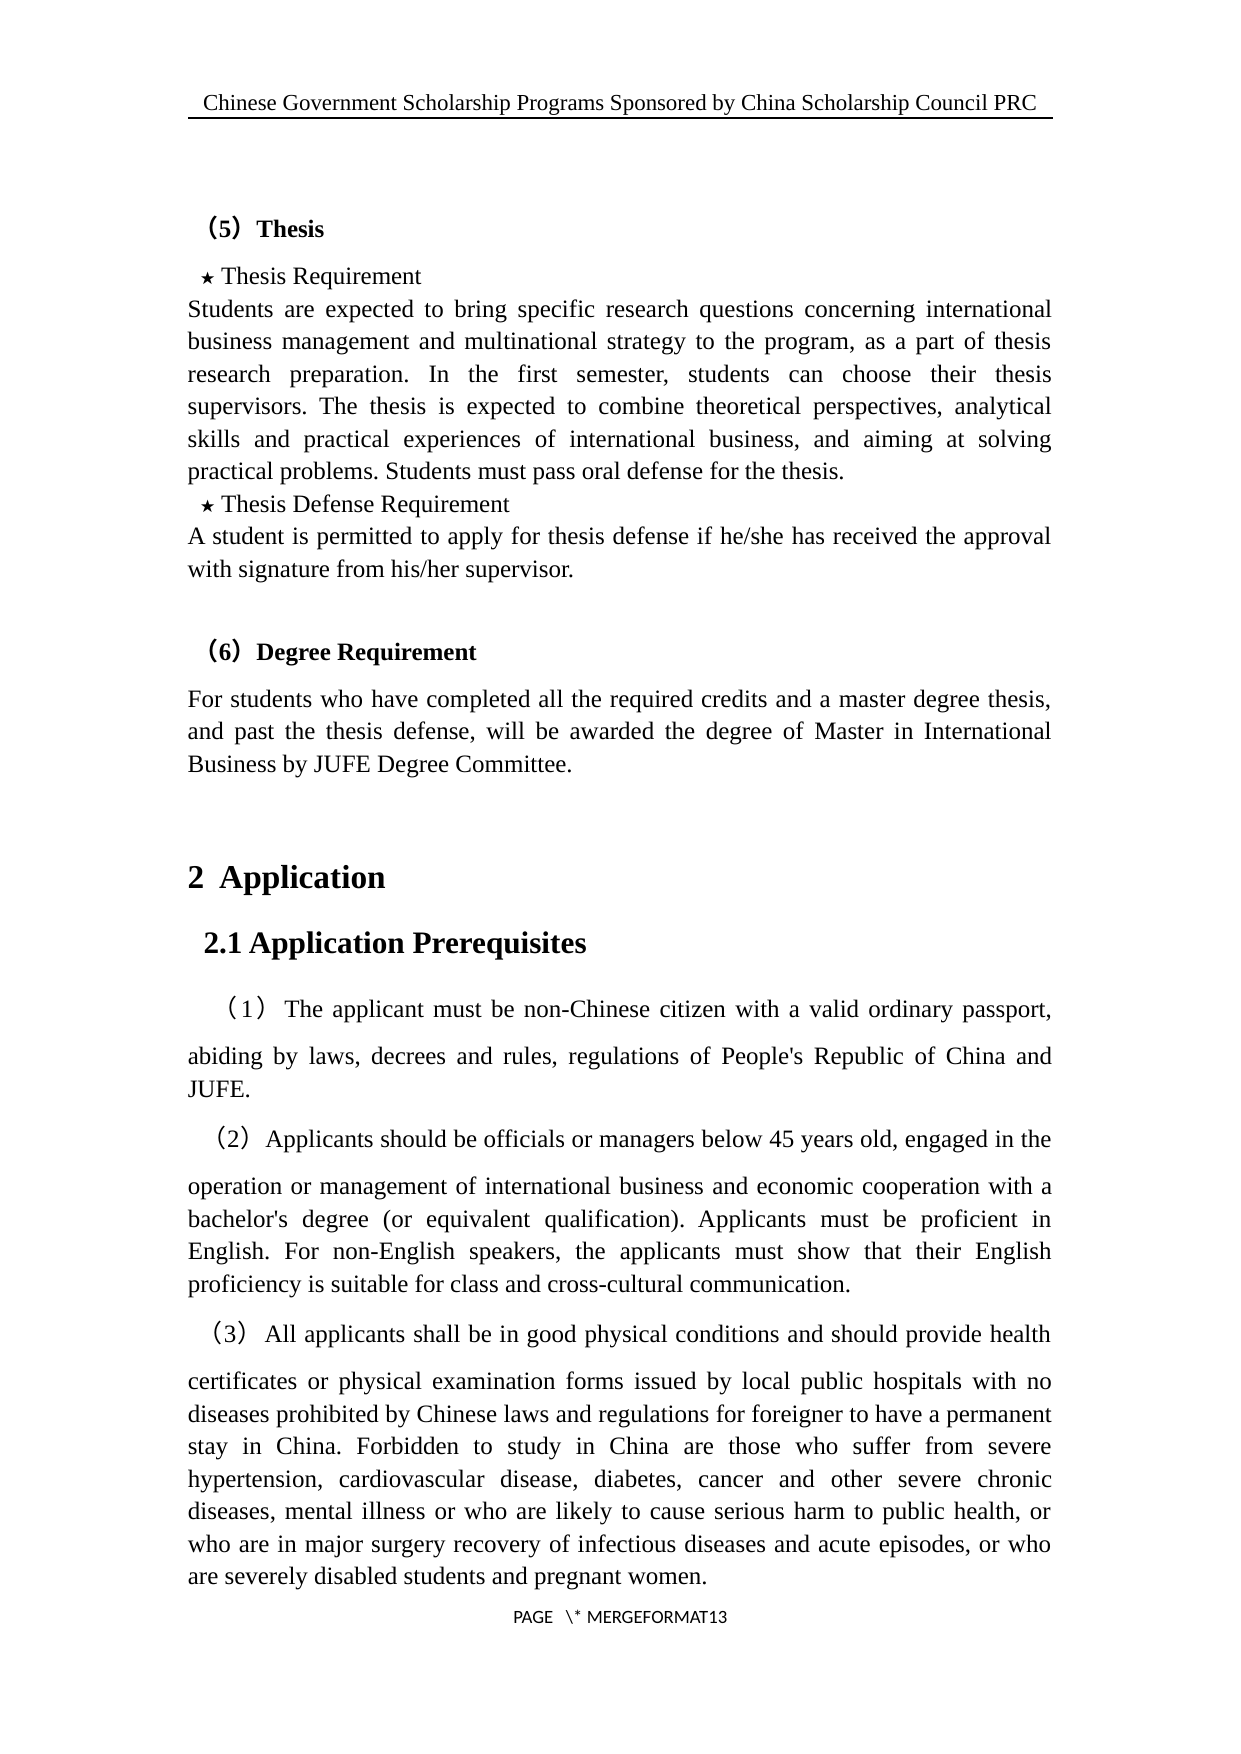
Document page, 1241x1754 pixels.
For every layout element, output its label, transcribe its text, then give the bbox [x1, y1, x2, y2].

text 2 Application [187, 844, 1053, 909]
text 2.1 Application Prerequisites [188, 909, 1053, 974]
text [187, 162, 1053, 812]
text （1）The applicant must be non-Chinese citizen with a valid ordinary passport, abiding by laws, decrees and rules, regulations of People's Republic of China and JUFE. （2）Applicants should be officials or managers below 45 years old, engaged in the operation or management of international business and economic cooperation with a bachelor's degree (or equivalent qualification). Applicants must be proficient in English. For non-English speakers, the applicants must show that their English proficiency is suitable for class and cross-cultural communication. （3）All applicants shall be in good physical conditions and should provide health certificates or physical examination forms issued by local public hospitals with no diseases prohibited by Chinese laws and regulations for foreigner to have a permanent stay in China. Forbidden to study in China are those who suffer from severe hypertension, cardiovascular disease, diabetes, cancer and other severe chronic diseases, mental illness or who are likely to cause serious harm to public health, or who are in major surgery recovery of infectious diseases and acute episodes, or who are severely disabled students and pregnant women. [188, 974, 1053, 1592]
